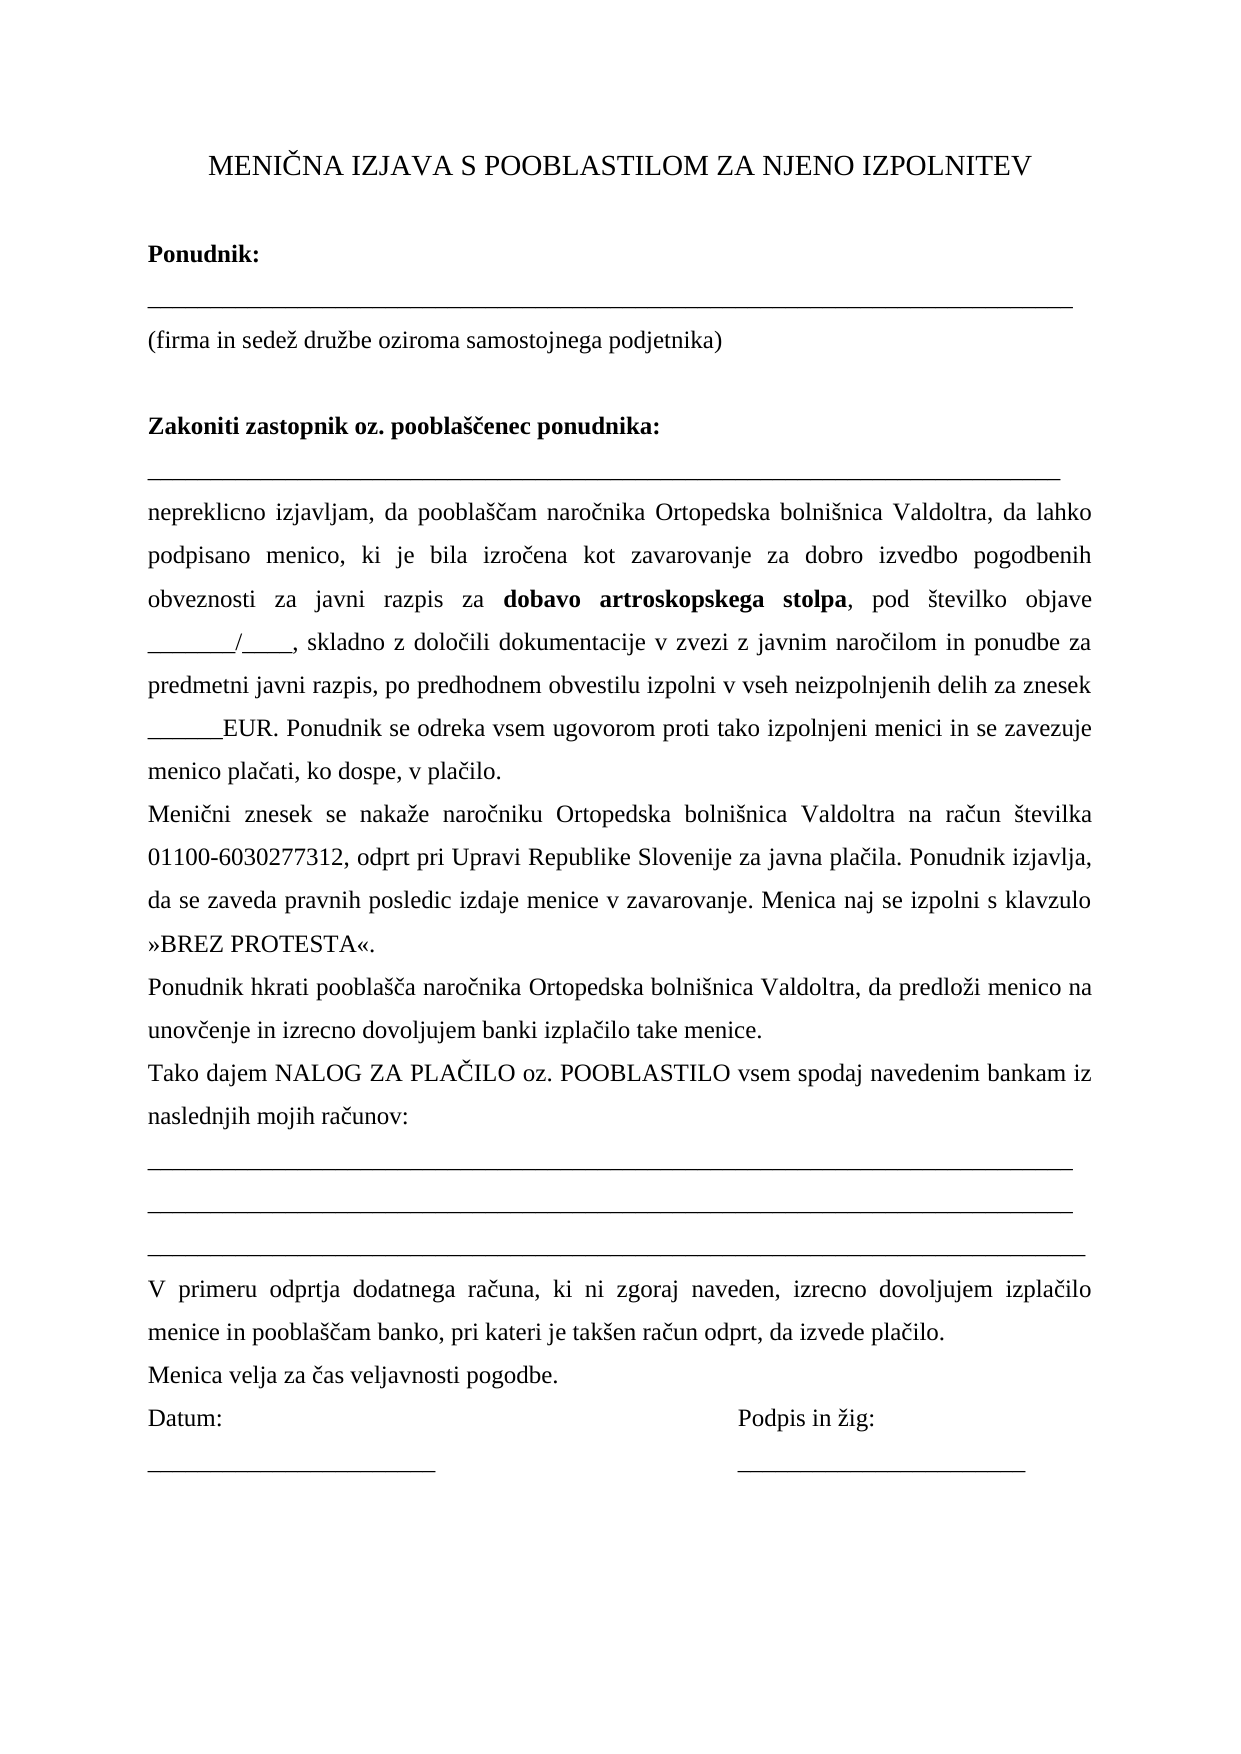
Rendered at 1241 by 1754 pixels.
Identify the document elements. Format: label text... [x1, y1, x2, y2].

text (firma in sedež družbe oziroma samostojnega podjetnika) [148, 325, 1093, 354]
text nepreklicno izjavljam, da pooblaščam naročnika Ortopedska bolnišnica Valdoltra, da lahko podpisano menico, ki je bila izročena kot zavarovanje za dobro izvedbo pogodbenih obveznosti za javni razpis za dobavo artroskopskega stolpa, pod številko objave _______/____, skladno z določili dokumentacije v zvezi z javnim naročilom in ponudbe za predmetni javni razpis, po predhodnem obvestilu izpolni v vseh neizpolnjenih delih za znesek ______EUR. Ponudnik se odreka vsem ugovorom proti tako izpolnjeni menici in se zavezuje menico plačati, ko dospe, v plačilo. [148, 497, 1093, 785]
text __________________________________________________________________________ [148, 1144, 1093, 1173]
text Ponudnik: [148, 239, 1093, 267]
text _________________________________________________________________________ [148, 454, 1093, 483]
text _______________________ _______________________ [148, 1446, 1093, 1475]
text MENIČNA IZJAVA S POOBLASTILOM ZA NJENO IZPOLNITEV [148, 148, 1093, 181]
text Datum: Podpis in žig: [148, 1403, 1093, 1432]
text ___________________________________________________________________________ [148, 1231, 1093, 1259]
text Ponudnik hkrati pooblašča naročnika Ortopedska bolnišnica Valdoltra, da predloži menico na unovčenje in izrecno dovoljujem banki izplačilo take menice. [148, 972, 1093, 1044]
text V primeru odprtja dodatnega računa, ki ni zgoraj naveden, izrecno dovoljujem izplačilo menice in pooblaščam banko, pri kateri je takšen račun odprt, da izvede plačilo. [148, 1274, 1093, 1346]
text Menica velja za čas veljavnosti pogodbe. [148, 1360, 1093, 1389]
text Tako dajem NALOG ZA PLAČILO oz. POOBLASTILO vsem spodaj navedenim bankam iz naslednjih mojih računov: [148, 1058, 1093, 1130]
text Zakoniti zastopnik oz. pooblaščenec ponudnika: [148, 411, 1093, 440]
text Menični znesek se nakaže naročniku Ortopedska bolnišnica Valdoltra na račun številka 01100-6030277312, odprt pri Upravi Republike Slovenije za javna plačila. Ponudnik izjavlja, da se zaveda pravnih posledic izdaje menice v zavarovanje. Menica naj se izpolni s klavzulo »BREZ PROTESTA«. [148, 799, 1093, 957]
text __________________________________________________________________________ [148, 1187, 1093, 1216]
text __________________________________________________________________________ [148, 282, 1093, 311]
